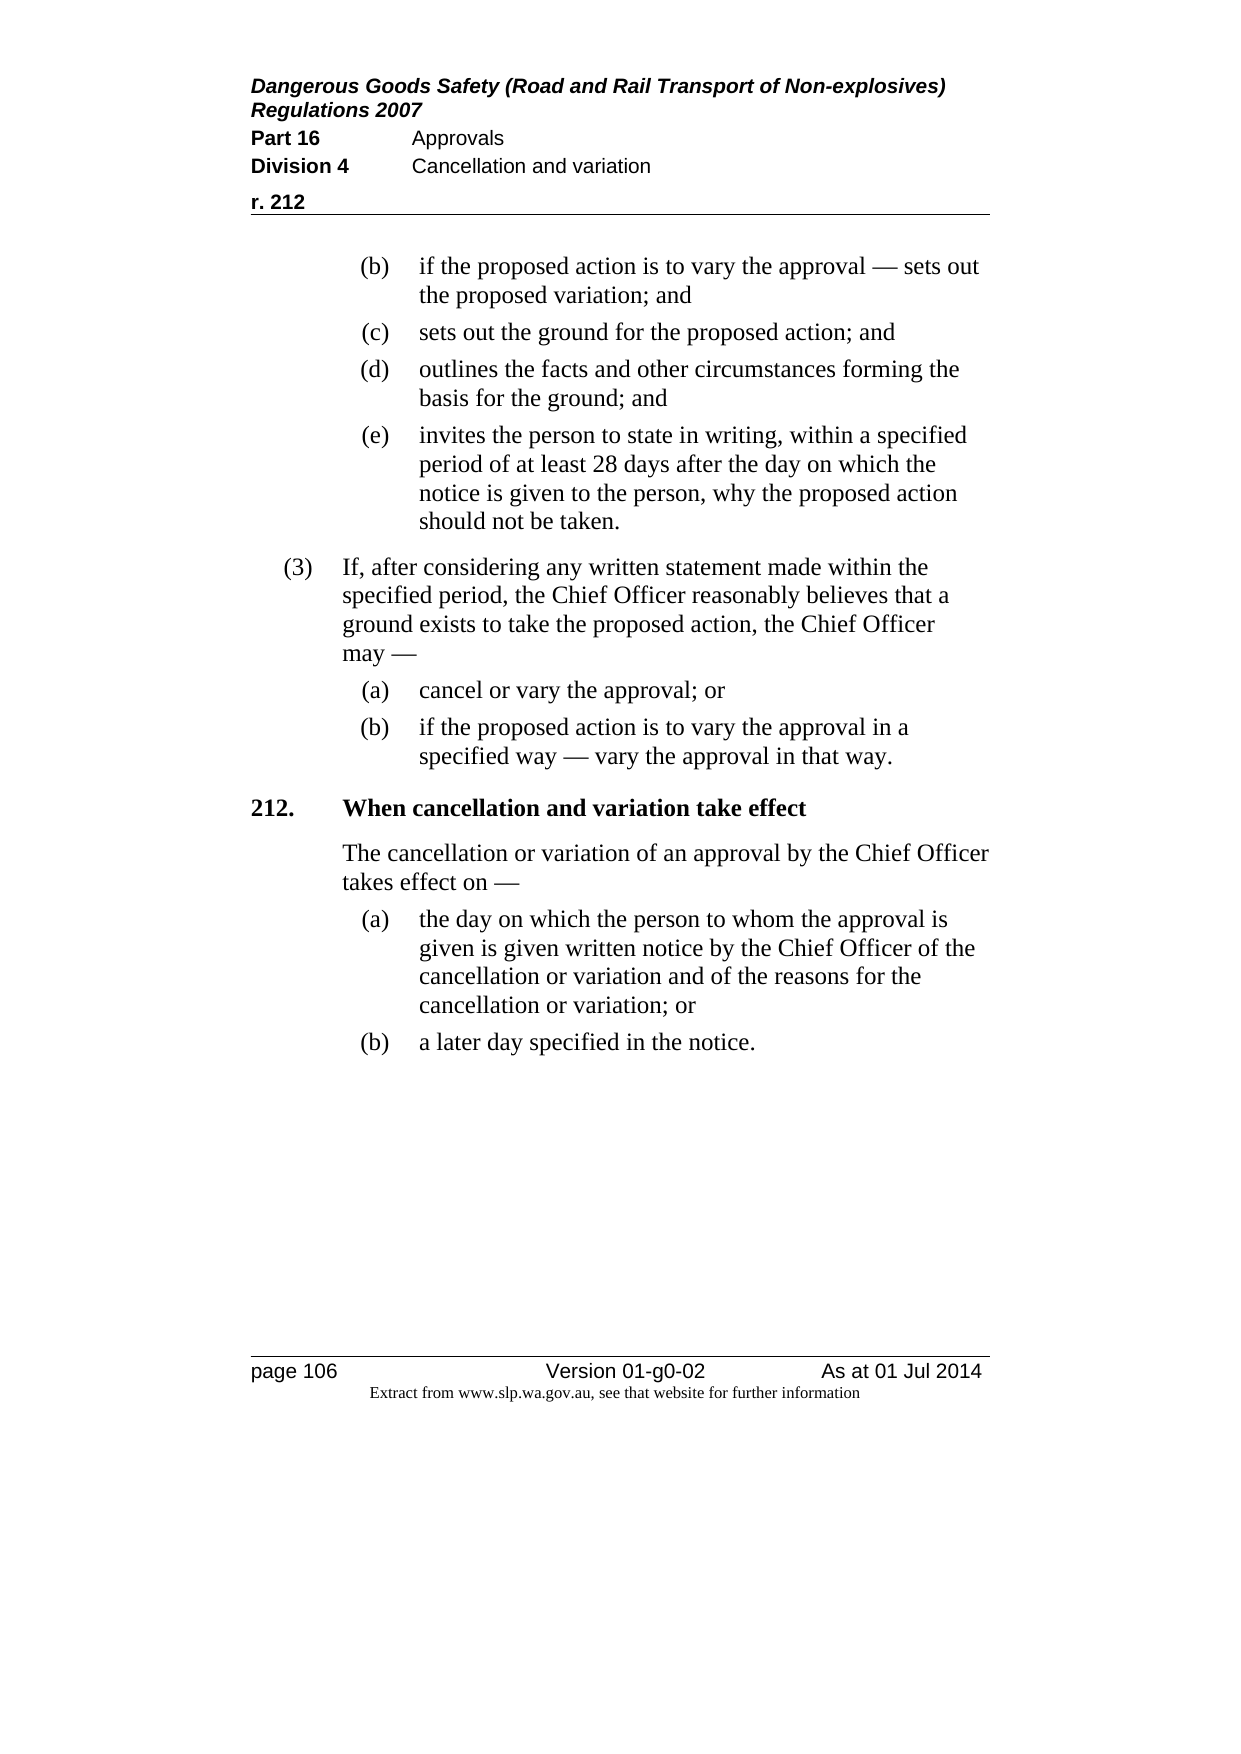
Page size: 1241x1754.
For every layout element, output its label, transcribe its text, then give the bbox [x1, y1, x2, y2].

text (e) invites the person to state in writing, within a specified period of at least 28 days after the day on which the notice is given to the person, why the proposed action should not be taken. [251, 420, 990, 535]
text (d) outlines the facts and other circumstances forming the basis for the ground; and [251, 354, 990, 412]
text (3) If, after considering any written statement made within the specified period, the Chief Officer reasonably believes that a ground exists to take the proposed action, the Chief Officer may — [251, 552, 990, 667]
subtitle 212. When cancellation and variation take effect [251, 793, 990, 821]
text (b) a later day specified in the notice. [251, 1027, 990, 1056]
text (a) cancel or vary the approval; or [251, 675, 990, 704]
text (a) the day on which the person to whom the approval is given is given written notice by the Chief Officer of the cancellation or variation and of the reasons for the cancellation or variation; or [251, 904, 990, 1019]
text The cancellation or variation of an approval by the Chief Officer takes effect on — [251, 838, 990, 896]
text (b) if the proposed action is to vary the approval — sets out the proposed variation; and [251, 251, 990, 309]
text (b) if the proposed action is to vary the approval in a specified way — vary the approval in that way. [251, 712, 990, 770]
text (c) sets out the ground for the proposed action; and [251, 317, 990, 346]
